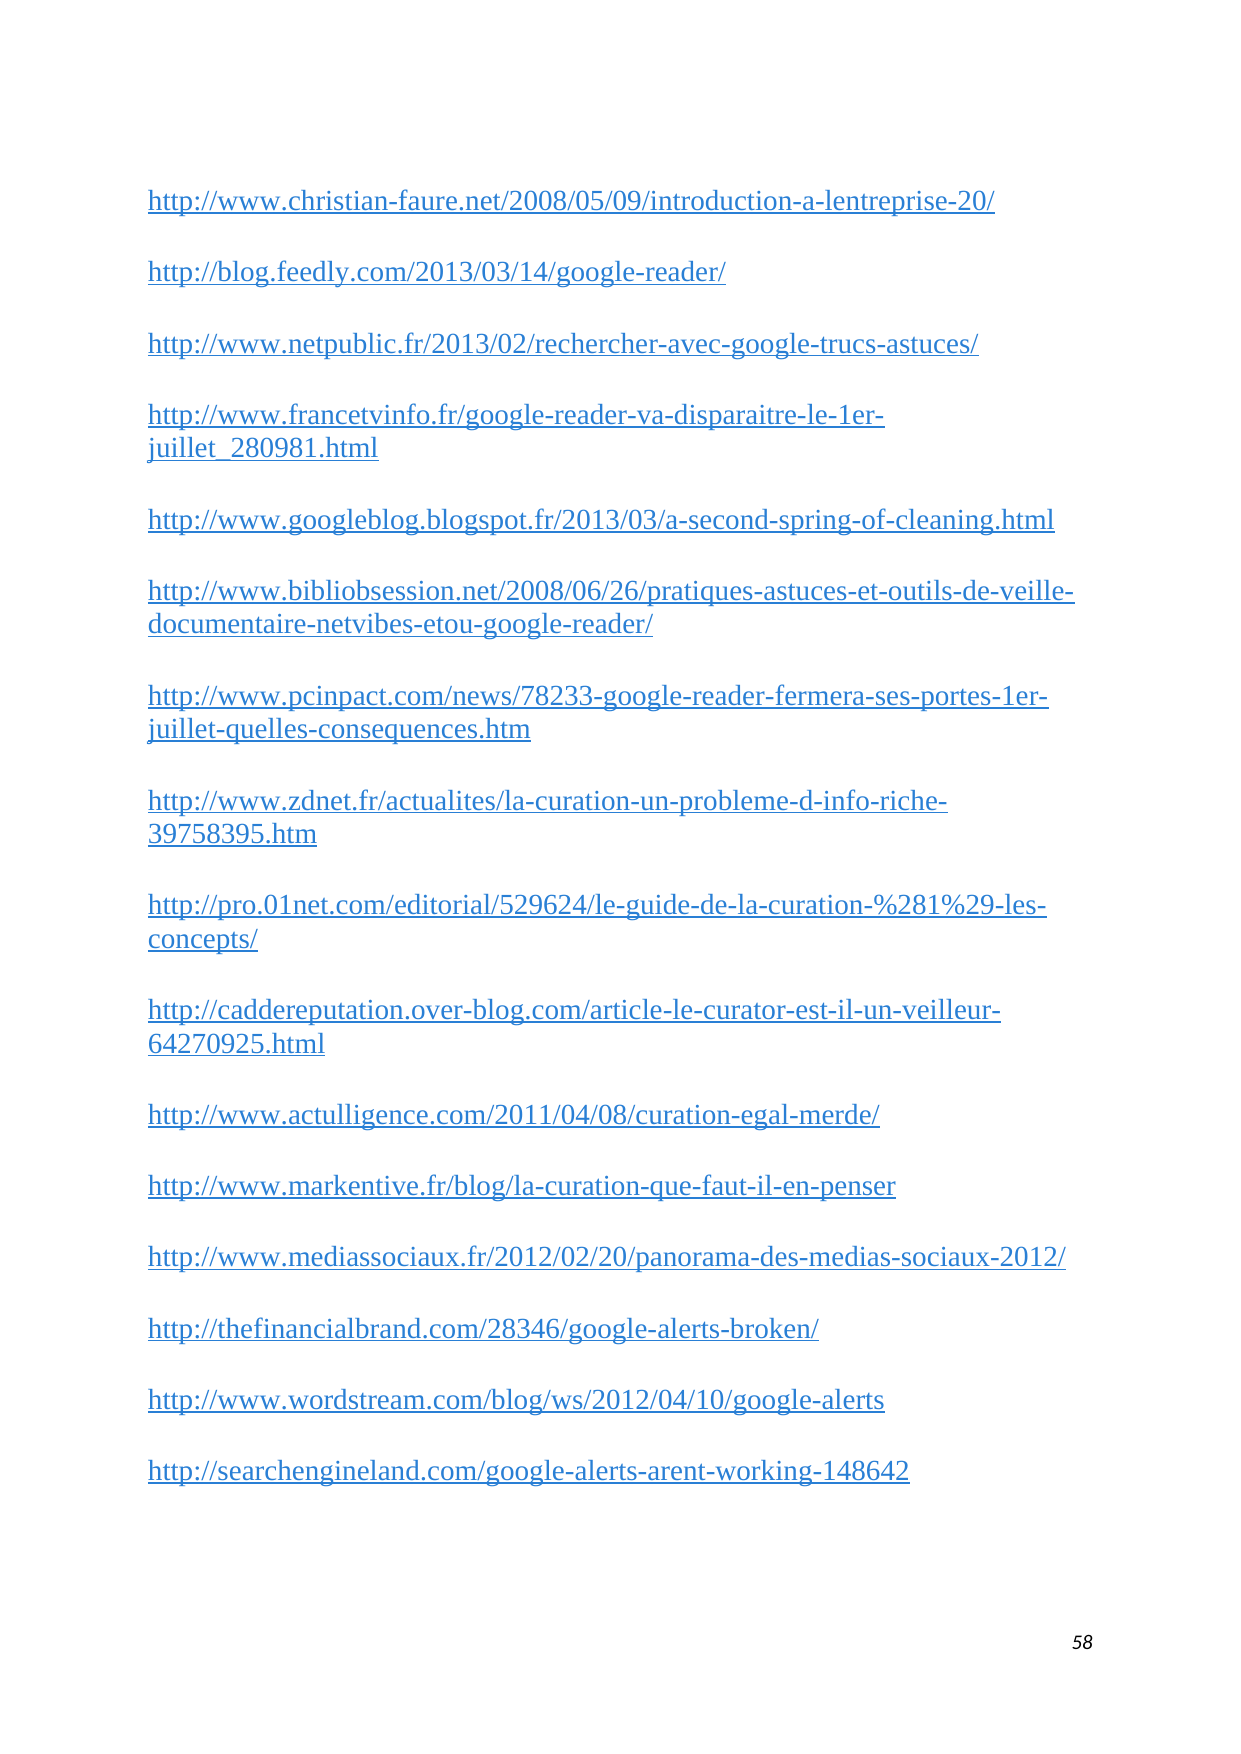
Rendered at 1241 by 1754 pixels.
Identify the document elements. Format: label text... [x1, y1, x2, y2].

text http://blog.feedly.com/2013/03/14/google-reader/ [148, 254, 1092, 288]
text http://www.googleblog.blogspot.fr/2013/03/a-second-spring-of-cleaning.html [148, 502, 1092, 535]
text http://www.christian-faure.net/2008/05/09/introduction-a-lentreprise-20/ [148, 183, 1092, 217]
text http://www.bibliobsession.net/2008/06/26/pratiques-astuces-et-outils-de-veille-documentaire-netvibes-etou-google-reader/ [148, 573, 1092, 640]
text http://www.actulligence.com/2011/04/08/curation-egal-merde/ [148, 1097, 1092, 1131]
text http://caddereputation.over-blog.com/article-le-curator-est-il-un-veilleur-64270925.html [148, 992, 1092, 1059]
text http://www.markentive.fr/blog/la-curation-que-faut-il-en-penser [148, 1168, 1092, 1202]
text http://thefinancialbrand.com/28346/google-alerts-broken/ [148, 1311, 1092, 1344]
text http://www.francetvinfo.fr/google-reader-va-disparaitre-le-1er-juillet_280981.html [148, 397, 1092, 464]
text http://pro.01net.com/editorial/529624/le-guide-de-la-curation-%281%29-les-concepts/ [148, 887, 1092, 954]
text http://www.netpublic.fr/2013/02/rechercher-avec-google-trucs-astuces/ [148, 326, 1092, 359]
text http://www.zdnet.fr/actualites/la-curation-un-probleme-d-info-riche-39758395.htm [148, 783, 1092, 850]
text http://searchengineland.com/google-alerts-arent-working-148642 [148, 1453, 1092, 1487]
text http://www.wordstream.com/blog/ws/2012/04/10/google-alerts [148, 1382, 1092, 1416]
text http://www.mediassociaux.fr/2012/02/20/panorama-des-medias-sociaux-2012/ [148, 1239, 1092, 1273]
text http://www.pcinpact.com/news/78233-google-reader-fermera-ses-portes-1er-juillet-quelles-consequences.htm [148, 678, 1092, 745]
